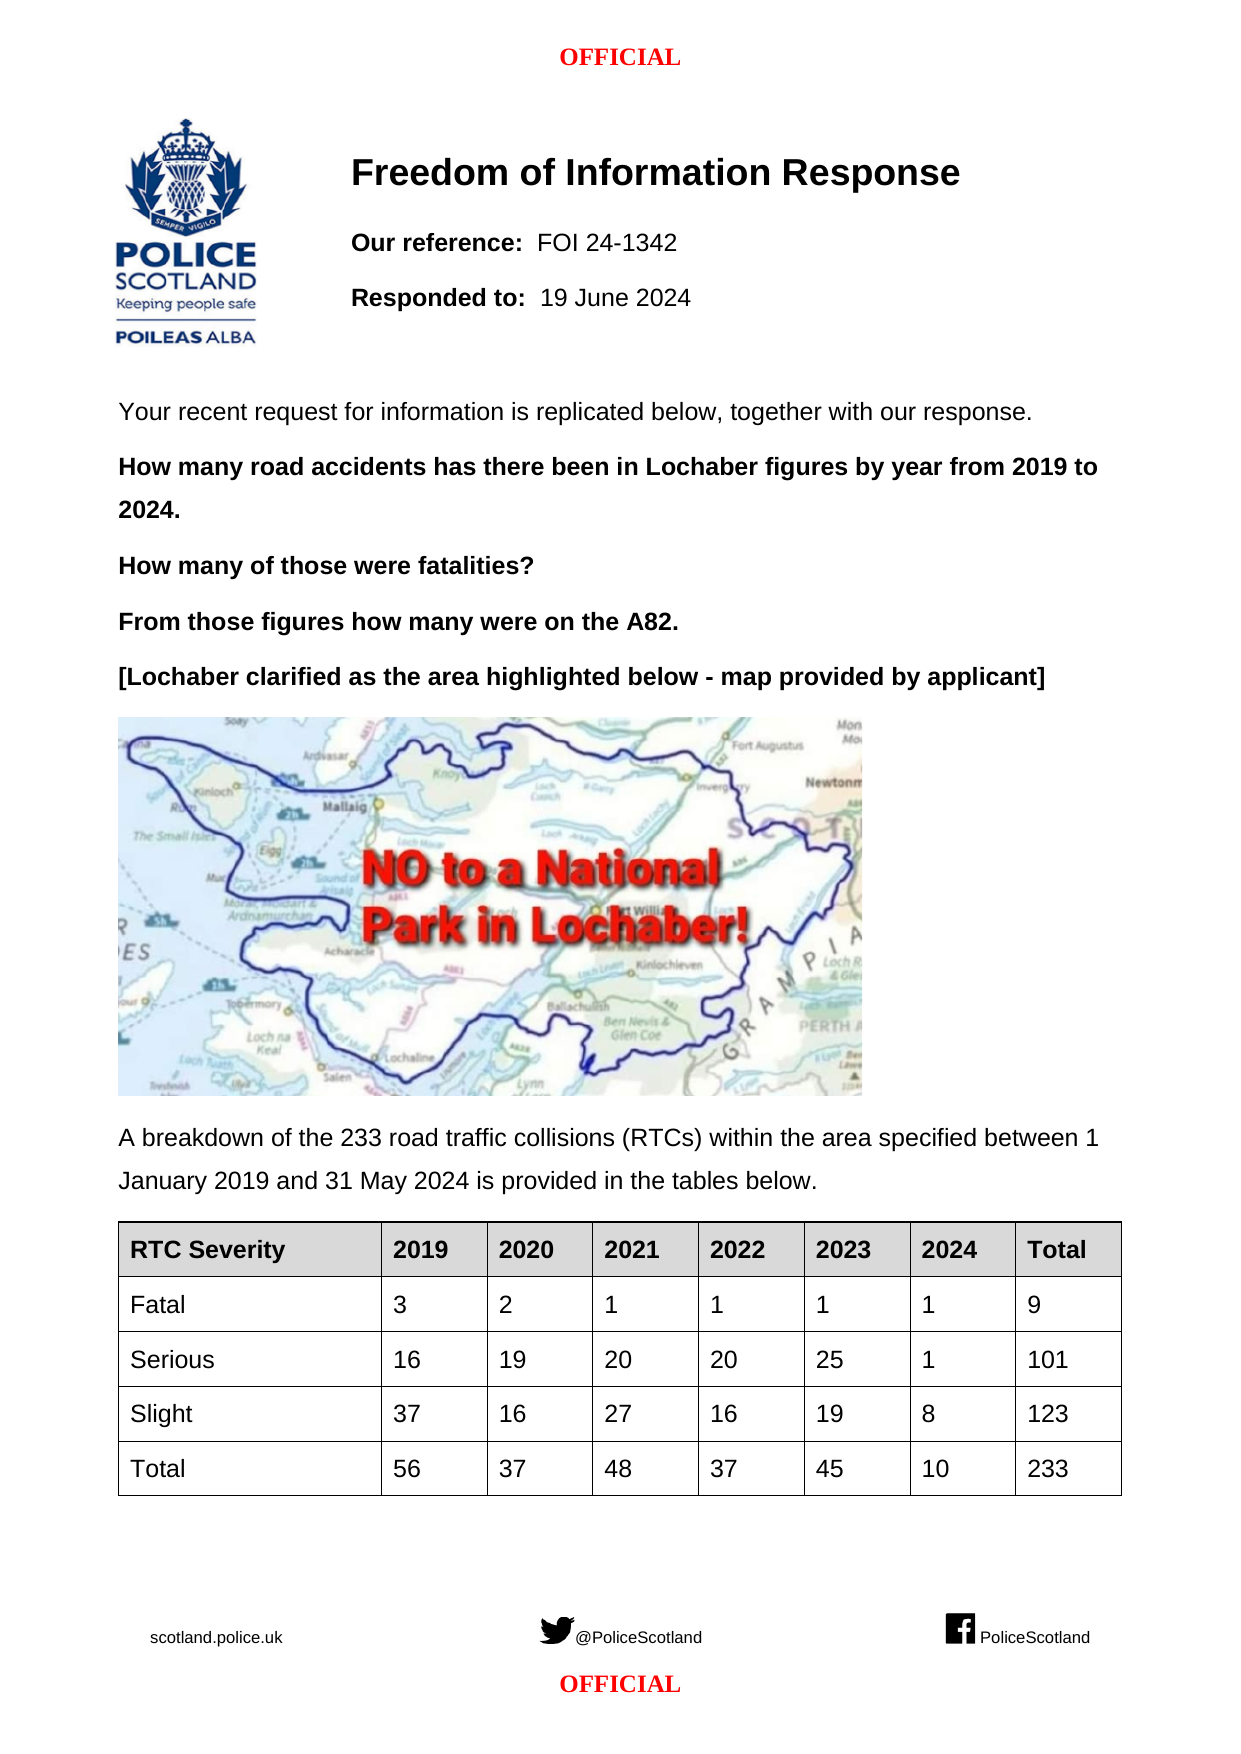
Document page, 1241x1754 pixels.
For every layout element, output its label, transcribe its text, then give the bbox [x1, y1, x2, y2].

table_cell 16 [699, 1387, 804, 1441]
text From those figures how many were on the A82. [118, 606, 1122, 635]
picture [114, 118, 257, 347]
table_cell Serious [119, 1332, 381, 1386]
text How many of those were fatalities? [118, 551, 1122, 579]
table_header Total [1016, 1223, 1121, 1276]
table_cell 56 [382, 1442, 487, 1495]
text How many road accidents has there been in Lochaber figures by year from 2019 to 2024. [118, 452, 1122, 524]
table_cell 45 [805, 1442, 910, 1495]
table_cell 8 [911, 1387, 1015, 1441]
table_cell 10 [911, 1442, 1015, 1495]
table_cell Fatal [119, 1277, 381, 1331]
table_cell 20 [699, 1332, 804, 1386]
table_cell 37 [699, 1442, 804, 1495]
table_cell 101 [1016, 1332, 1121, 1386]
table_cell 1 [805, 1277, 910, 1331]
table_cell 9 [1016, 1277, 1121, 1331]
table_cell 3 [382, 1277, 487, 1331]
picture [538, 1617, 575, 1644]
table_cell 1 [911, 1332, 1015, 1386]
picture [945, 1613, 976, 1644]
table_cell 19 [488, 1332, 592, 1386]
table_cell 37 [488, 1442, 592, 1495]
table_header 2021 [593, 1223, 698, 1276]
text [Lochaber clarified as the area highlighted below - map provided by applicant] [118, 662, 1122, 691]
table_cell 2 [488, 1277, 592, 1331]
table_header 2024 [911, 1223, 1015, 1276]
picture [118, 717, 863, 1096]
table_cell Slight [119, 1387, 381, 1441]
table_cell 27 [593, 1387, 698, 1441]
table_cell 19 [805, 1387, 910, 1441]
table_header 2020 [488, 1223, 592, 1276]
table_cell 1 [699, 1277, 804, 1331]
table_header [103, 118, 339, 384]
table_cell 1 [593, 1277, 698, 1331]
table_cell 16 [382, 1332, 487, 1386]
table_header Freedom of Information Response Our reference: FOI 24-1342 Responded to: 19 June 2024 [340, 118, 1121, 384]
table_header 2023 [805, 1223, 910, 1276]
table_cell 123 [1016, 1387, 1121, 1441]
text Your recent request for information is replicated below, together with our response. [118, 396, 1122, 425]
table_cell 48 [593, 1442, 698, 1495]
table_cell Total [119, 1442, 381, 1495]
table_cell 20 [593, 1332, 698, 1386]
table_header 2019 [382, 1223, 487, 1276]
table_cell 16 [488, 1387, 592, 1441]
table_cell 37 [382, 1387, 487, 1441]
table_cell 1 [911, 1277, 1015, 1331]
table_header 2022 [699, 1223, 804, 1276]
table_header RTC Severity [119, 1223, 381, 1276]
text A breakdown of the 233 road traffic collisions (RTCs) within the area specified between 1 January 2019 and 31 May 2024 is provided in the tables below. [118, 1123, 1122, 1194]
table_cell 233 [1016, 1442, 1121, 1495]
table_cell 25 [805, 1332, 910, 1386]
